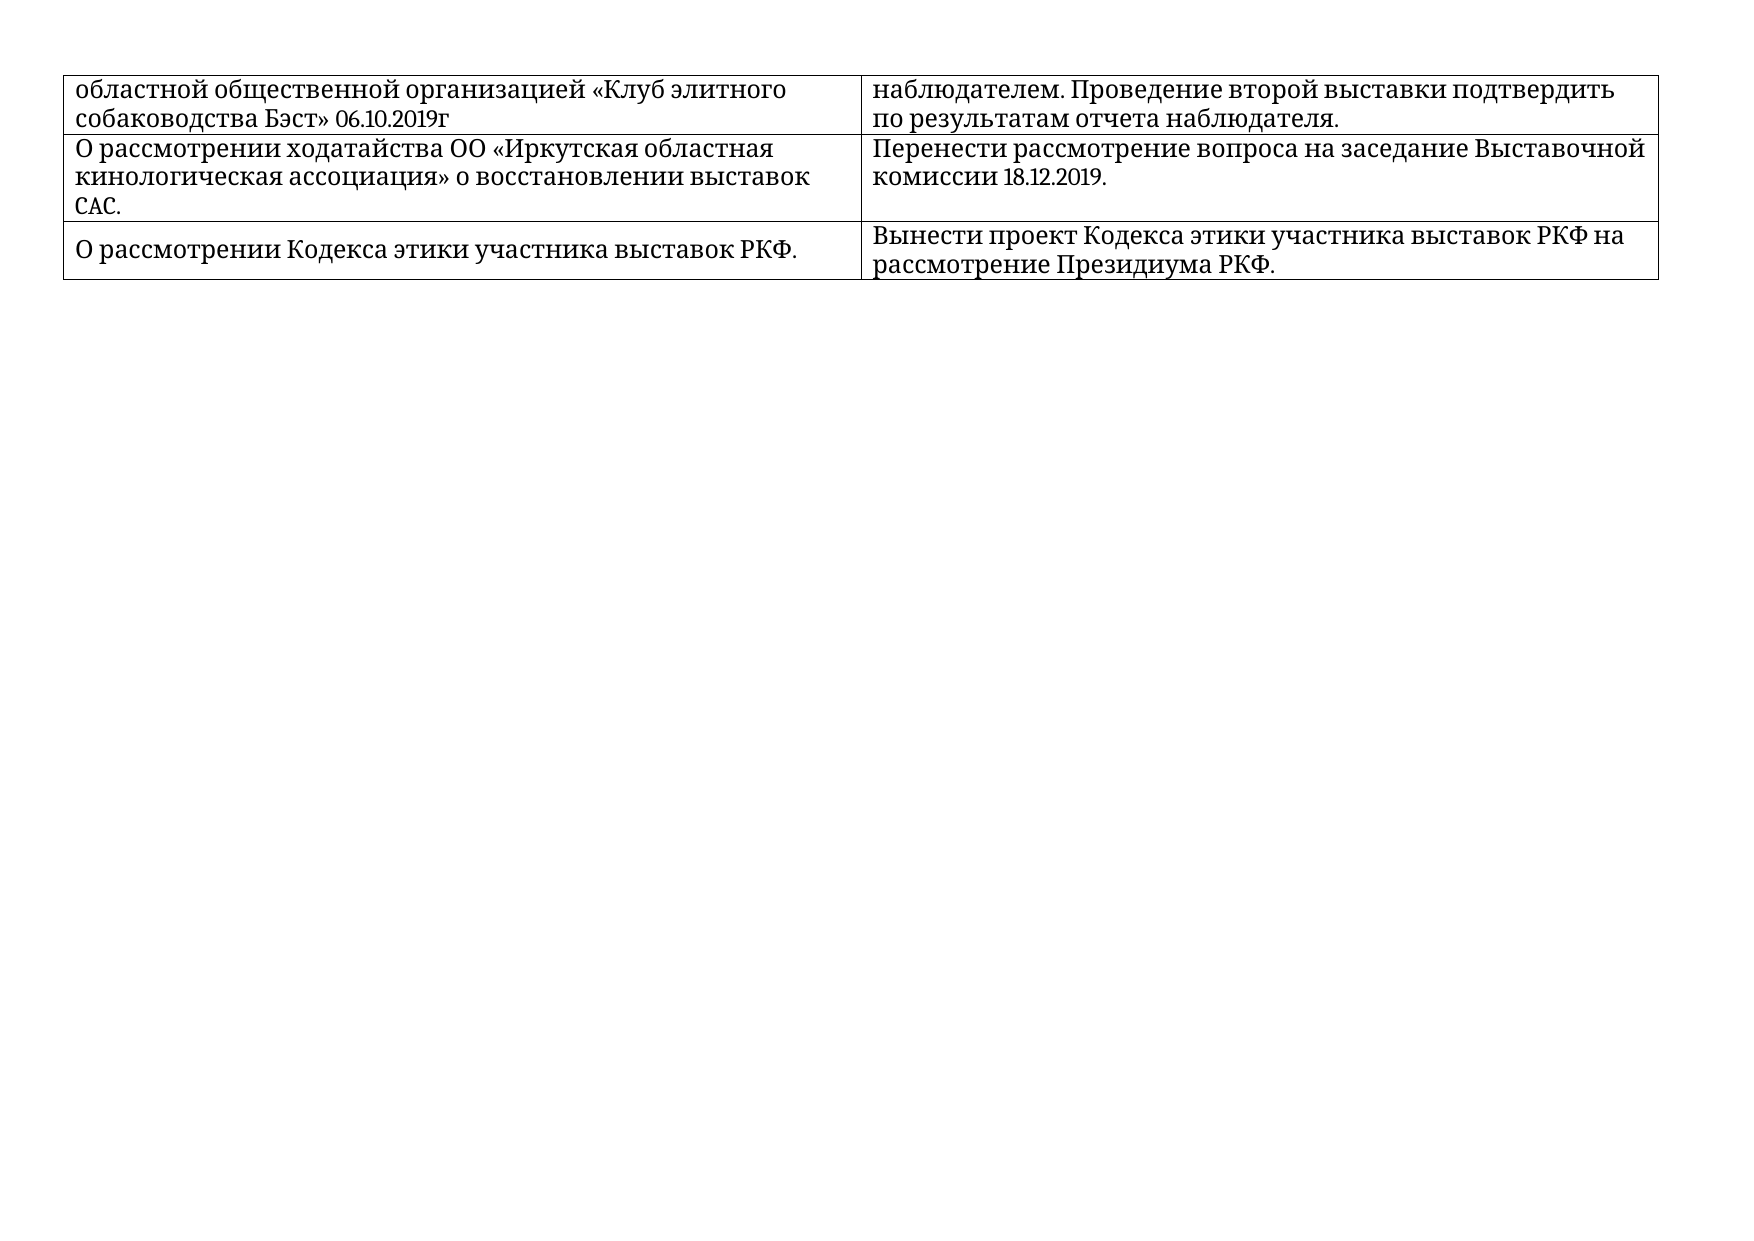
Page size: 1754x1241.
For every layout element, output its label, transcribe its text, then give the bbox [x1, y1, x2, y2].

table_cell Перенести рассмотрение вопроса на заседание Выставочной комиссии 18.12.2019. [862, 135, 1658, 221]
table_cell О рассмотрении ходатайства ОО «Иркутская областная кинологическая ассоциация» о восстановлении выставок CAC. [64, 135, 861, 221]
table_cell О рассмотрении Кодекса этики участника выставок РКФ. [64, 222, 861, 279]
table_cell Вынести проект Кодекса этики участника выставок РКФ на рассмотрение Президиума РКФ. [862, 222, 1658, 279]
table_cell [64, 76, 861, 133]
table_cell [862, 76, 1658, 133]
